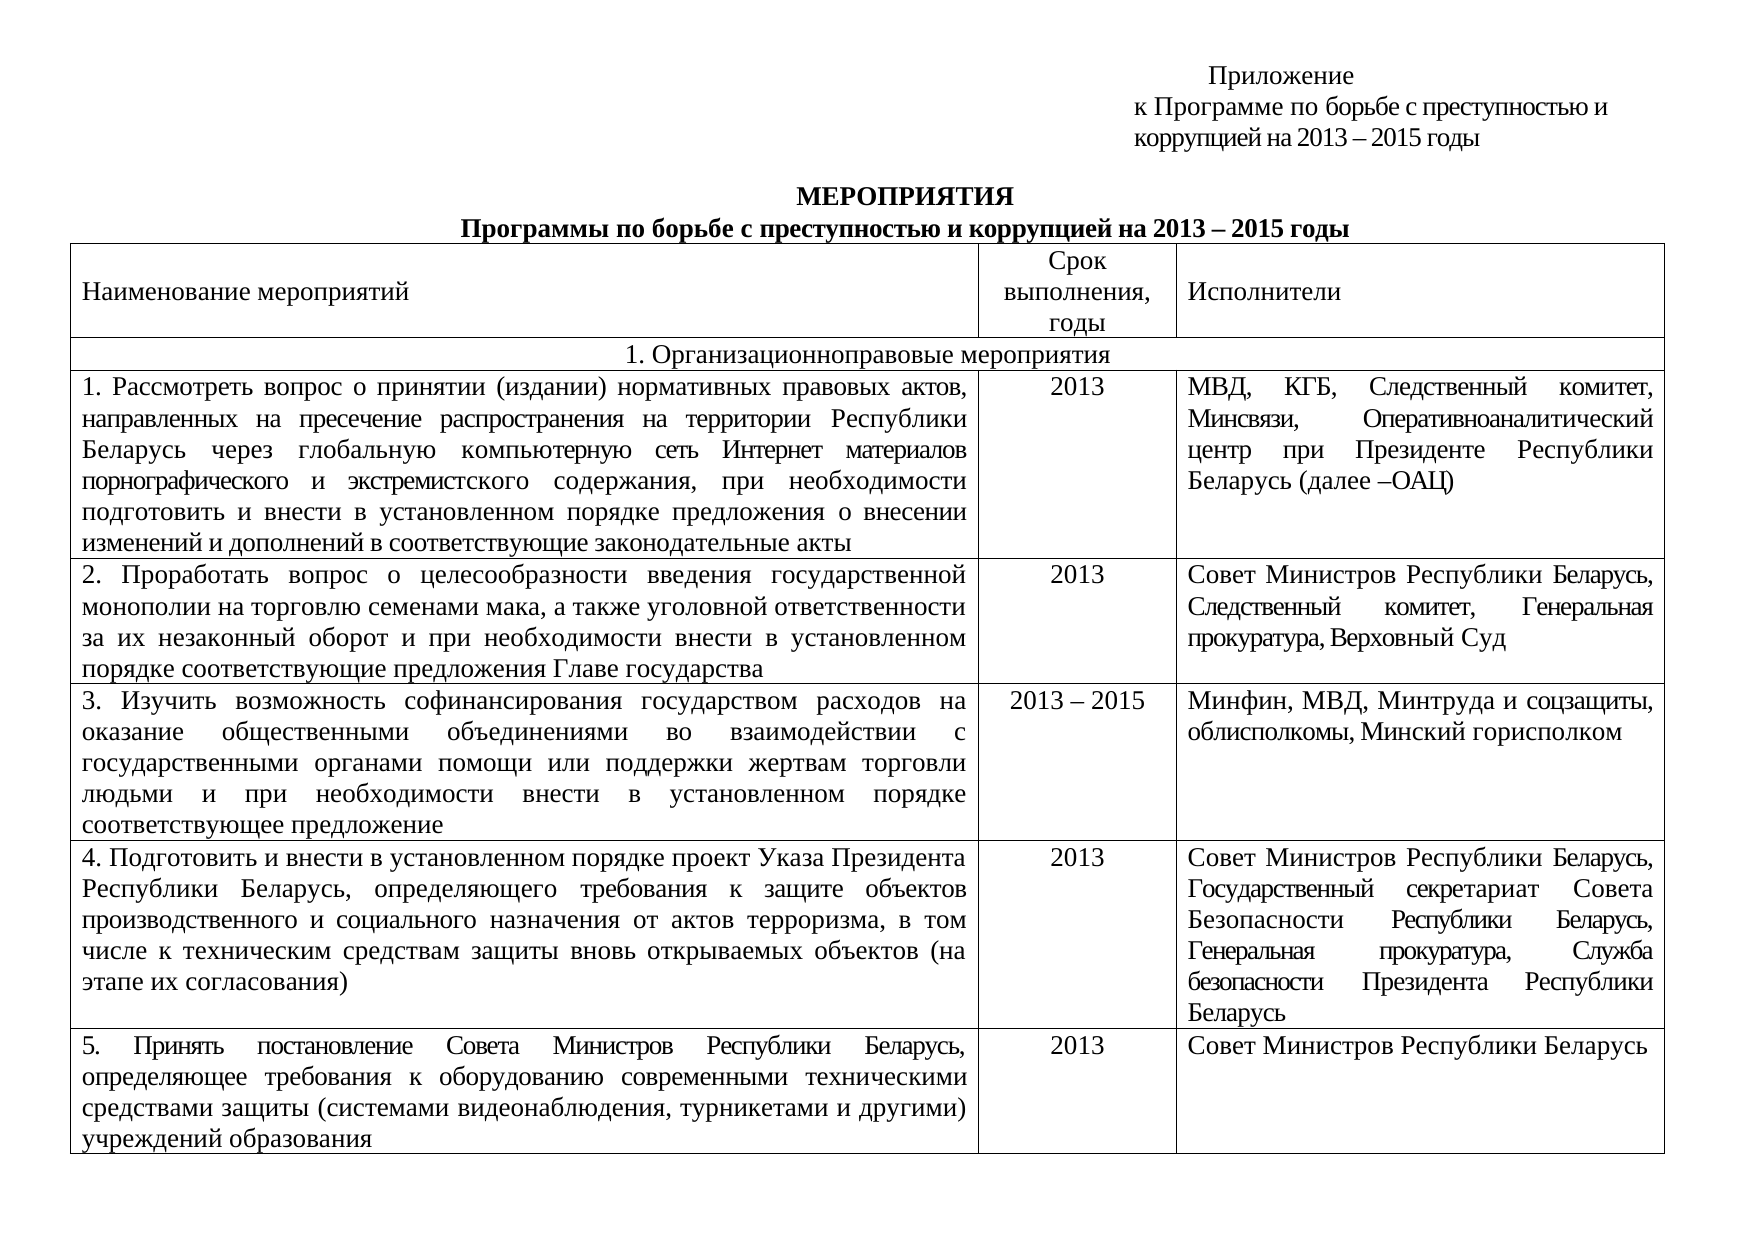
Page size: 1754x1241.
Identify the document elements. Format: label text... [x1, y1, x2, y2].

table_cell Совет Министров Республики Беларусь [1177, 1029, 1664, 1153]
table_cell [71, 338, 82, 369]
table_cell Совет Министров Республики Беларусь, Государственный секретариат Совета Безопасности Республики Беларусь, Генеральная прокуратура, Служба безопасности Президента Республики Беларусь [1177, 841, 1664, 1028]
table_cell МВД, КГБ, Следственный комитет, Минсвязи, Оперативноаналитический центр при Президенте Республики Беларусь (далее –ОАЦ) [1177, 371, 1664, 557]
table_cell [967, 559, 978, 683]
text Программы по борьбе с преступностью и коррупцией на 2013 – 2015 годы [71, 212, 1665, 243]
table_header Исполнители [1177, 244, 1664, 337]
text Приложение [1134, 59, 1665, 90]
table_cell 5. Принять постановление Совета Министров Республики Беларусь, определяющее требования к оборудованию современными техническими средствами защиты (системами видеонаблюдения, турникетами и другими) учреждений образования [71, 1029, 978, 1153]
table_cell 2013 [979, 841, 1176, 1028]
text МЕРОПРИЯТИЯ [71, 181, 1665, 212]
table_cell 2013 [979, 371, 1176, 557]
table_cell Минфин, МВД, Минтруда и соцзащиты, облисполкомы, Минский горисполком [1177, 684, 1664, 840]
table_cell 2013 [979, 1029, 1176, 1153]
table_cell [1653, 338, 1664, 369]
text к Программе по борьбе с преступностью и [1134, 90, 1665, 121]
table_cell 1. Рассмотреть вопрос о принятии (издании) нормативных правовых актов, направленных на пресечение распространения на территории Республики Беларусь через глобальную компьютерную сеть Интернет материалов порнографического и экстремистского содержания, при необходимости подготовить и внести в установленном порядке предложения о внесении изменений и дополнений в соответствующие законодательные акты [71, 371, 978, 557]
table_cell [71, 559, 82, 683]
table_header Наименование мероприятий [71, 244, 978, 337]
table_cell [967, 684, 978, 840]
table_cell Совет Министров Республики Беларусь, Следственный комитет, Генеральная прокуратура, Верховный Суд [1177, 559, 1664, 683]
table_cell 2013 [979, 559, 1176, 683]
table_cell 4. Подготовить и внести в установленном порядке проект Указа Президента Республики Беларусь, определяющего требования к защите объектов производственного и социального назначения от актов терроризма, в том числе к техническим средствам защиты вновь открываемых объектов (на этапе их согласования) [71, 841, 978, 1028]
text коррупцией на 2013 – 2015 годы [1134, 121, 1665, 152]
table_cell 2013 – 2015 [979, 684, 1176, 840]
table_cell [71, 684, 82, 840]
